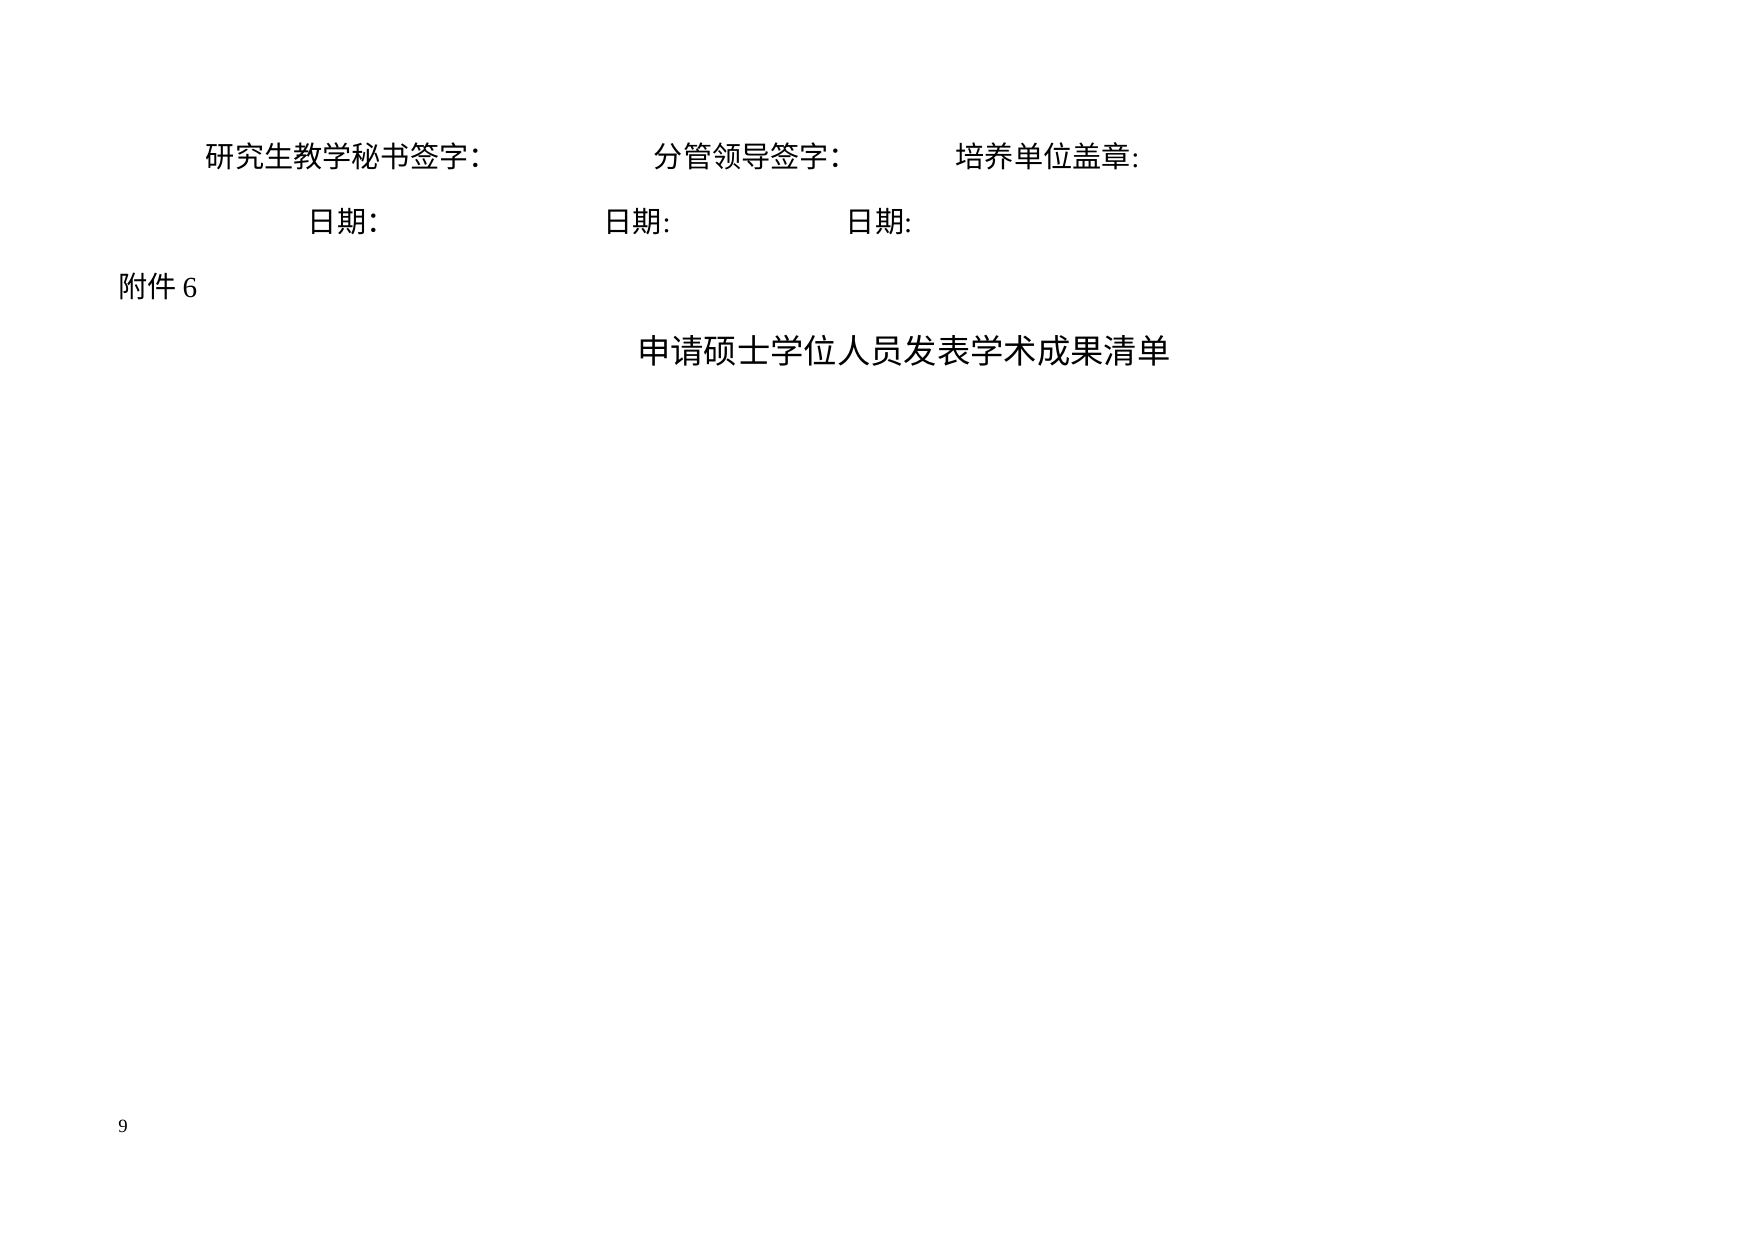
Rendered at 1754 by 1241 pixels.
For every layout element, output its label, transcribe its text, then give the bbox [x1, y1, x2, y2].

text 研究生教学秘书签字： 分管领导签字： 培养单位盖章: [118, 122, 1689, 187]
text 日期： 日期: 日期: [206, 187, 1689, 252]
text 附件6 [118, 252, 1689, 317]
text 申请硕士学位人员发表学术成果清单 [118, 317, 1689, 382]
